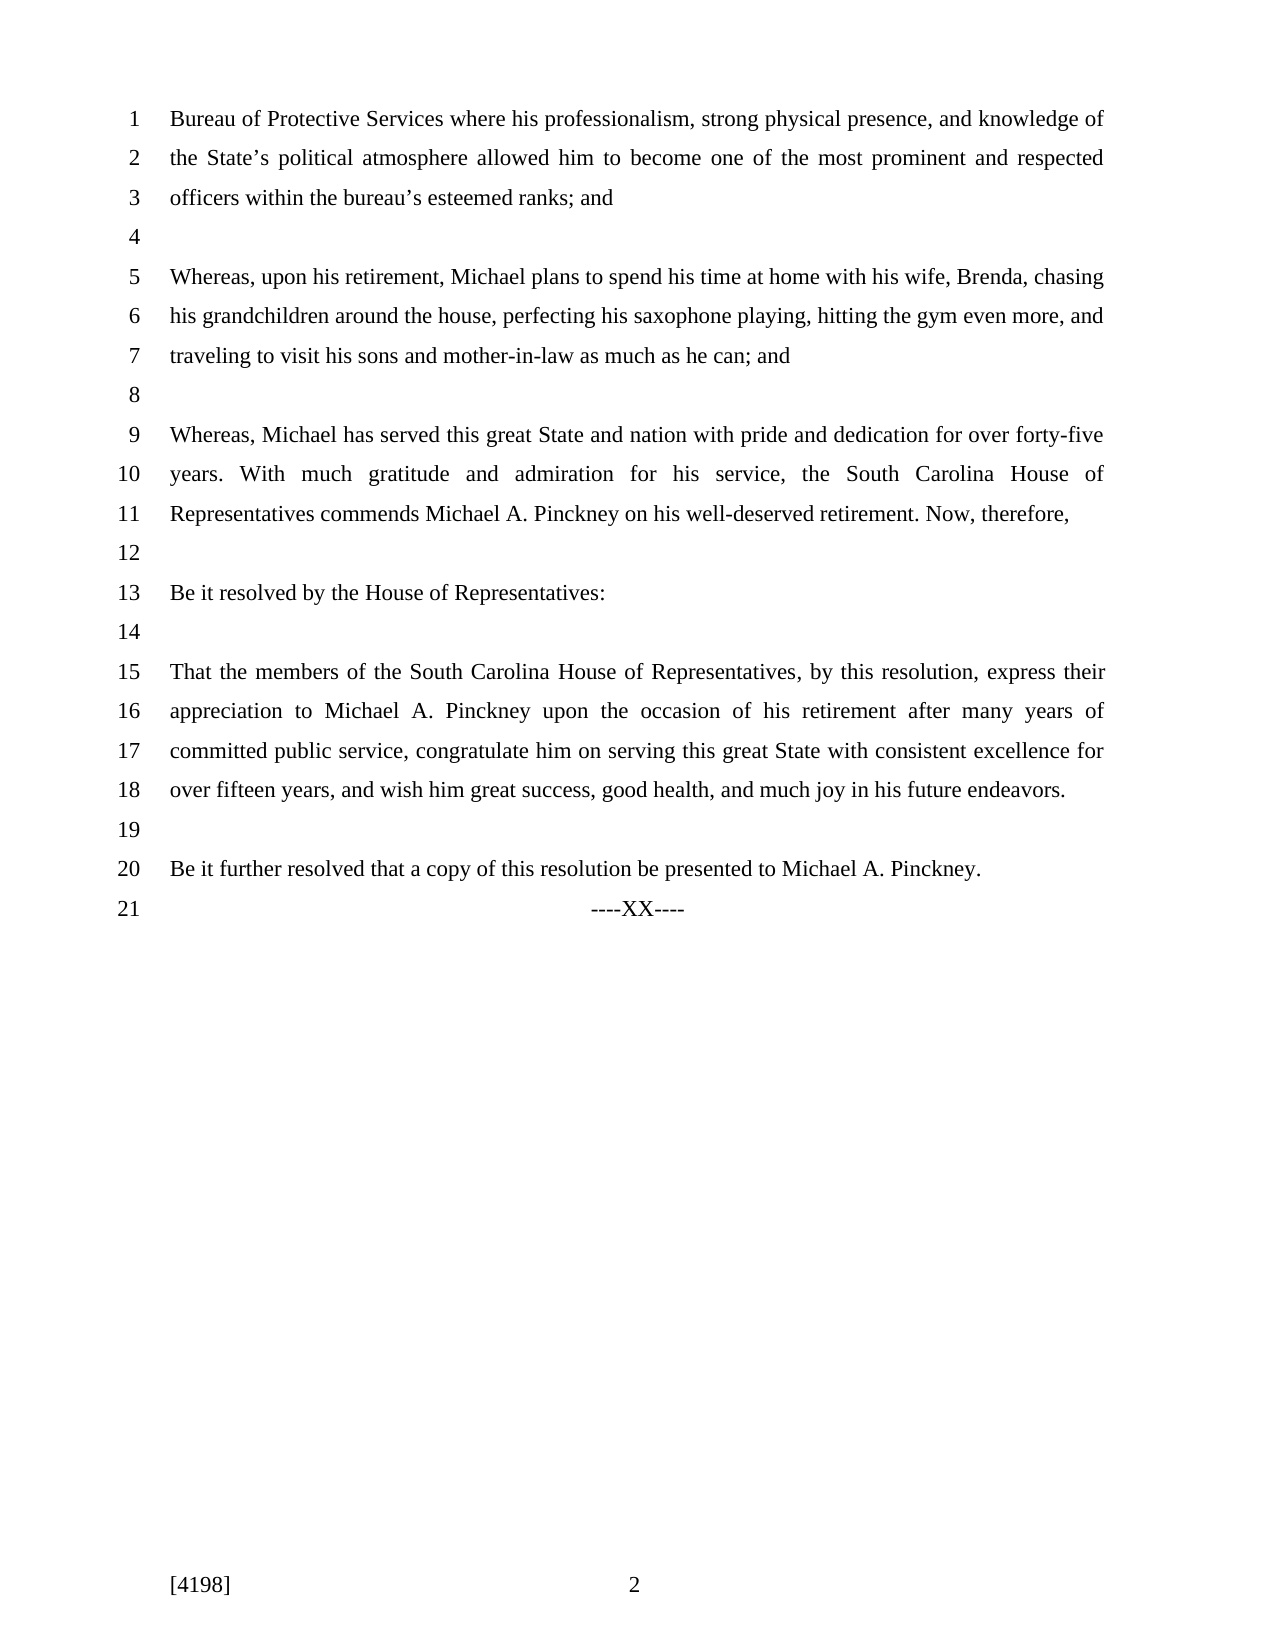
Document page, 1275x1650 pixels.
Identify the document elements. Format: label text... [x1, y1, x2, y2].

text Whereas, upon his retirement, Michael plans to spend his time at home with his wife, Brenda, chasing his grandchildren around the house, perfecting his saxophone playing, hitting the gym even more, and traveling to visit his sons and mother-in-law as much as he can; and [169, 263, 1106, 368]
text ----XX---- [169, 894, 1106, 921]
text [169, 105, 1106, 210]
text Be it resolved by the : [169, 579, 1106, 605]
text That the members of the South Carolina , by this resolution, express their appreciation to Michael A. Pinckney upon the occasion of his retirement after many years of committed public service, congratulate him on serving this great State with consistent excellence for over fifteen years, and wish him great success, good health, and much joy in his future endeavors. [169, 658, 1106, 802]
text Be it further resolved that a copy of this resolution be presented to Michael A. Pinckney. [169, 855, 1106, 881]
text Whereas, Michael has served this great State and nation with pride and dedication for over forty-five years. With much gratitude and admiration for his service, the South Carolina House of Representatives commends Michael A. Pinckney on his well-deserved retirement. Now, therefore, [169, 421, 1106, 526]
